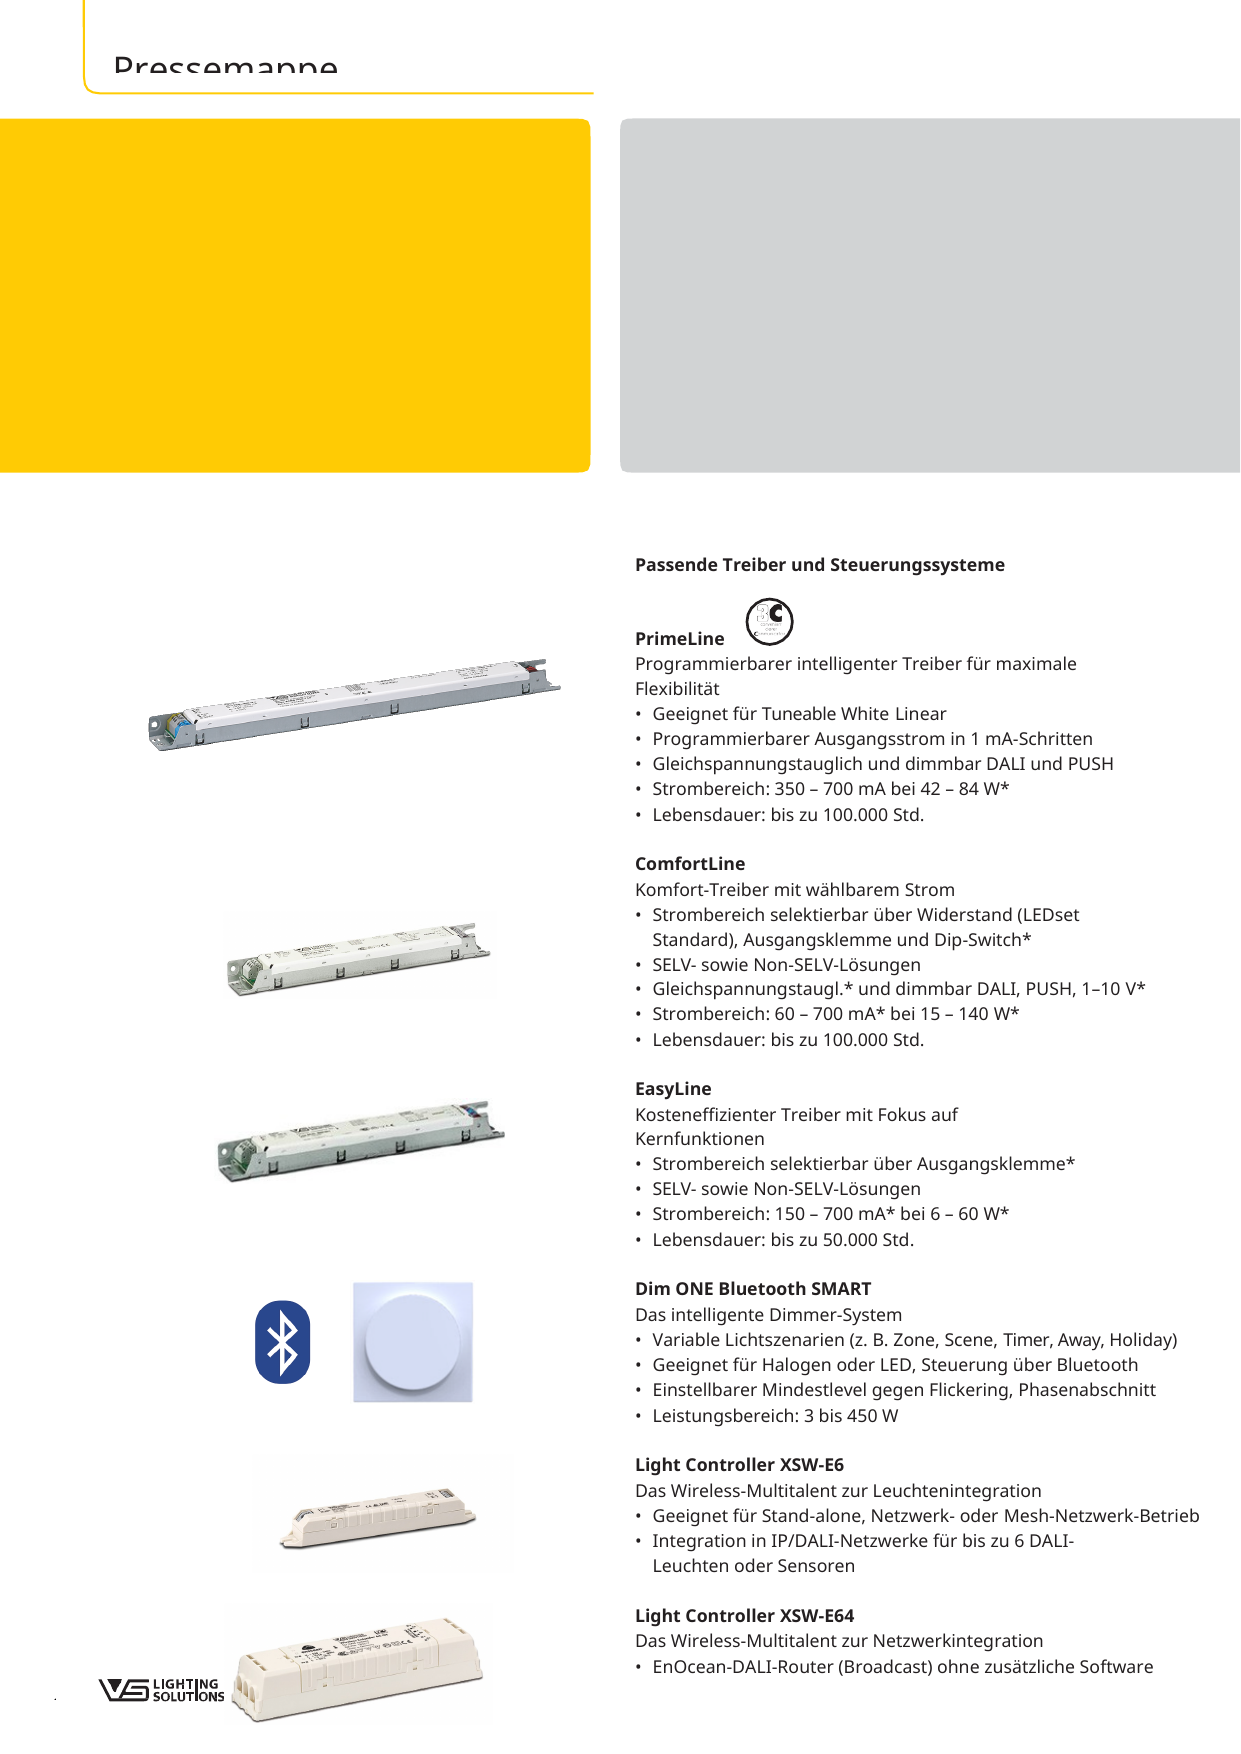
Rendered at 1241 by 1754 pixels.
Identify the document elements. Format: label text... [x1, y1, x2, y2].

list Leistungsbereich: 3 bis 450 W [635, 1403, 1240, 1427]
list Variable Lichtszenarien (z. B. Zone, Scene, Timer, Away, Holiday) [635, 1327, 1240, 1352]
list Gleichspannungstaugl.* und dimmbar DALI, PUSH, 1–10 V* [635, 977, 1240, 1001]
list Strombereich: 350 – 700 mA bei 42 – 84 W* [635, 777, 1240, 801]
picture [107, 1679, 122, 1692]
picture [350, 1280, 475, 1404]
text Das intelligente Dimmer-System [635, 1302, 1077, 1326]
text Das Wireless-Multitalent zur Netzwerkintegration [635, 1629, 1077, 1653]
subtitle ComfortLine [635, 851, 1077, 876]
picture [214, 1098, 505, 1184]
list Geeignet für Stand-alone, Netzwerk- oder Mesh-Netzwerk-Betrieb [635, 1503, 1240, 1527]
picture [246, 1297, 319, 1387]
subtitle Passende Treiber und Steuerungssysteme [635, 552, 1077, 576]
list Integration in IP/DALI-Netzwerke für bis zu 6 DALI-Leuchten oder Sensoren [635, 1528, 1122, 1578]
picture [148, 658, 561, 751]
text Programmierbarer intelligenter Treiber für maximale Flexibilität [635, 652, 1130, 700]
picture [223, 911, 497, 999]
text PrimeLine [635, 626, 1077, 650]
subtitle Light Controller XSW-E64 [635, 1603, 1077, 1627]
text Komfort-Treiber mit wählbarem Strom [635, 877, 1077, 901]
list Strombereich: 60 – 700 mA* bei 15 – 140 W* [635, 1002, 1240, 1026]
picture [754, 604, 785, 626]
text Das Wireless-Multitalent zur Leuchtenintegration [635, 1478, 1077, 1502]
list Programmierbarer Ausgangsstrom in 1 mA-Schritten [635, 726, 1240, 751]
list SELV- sowie Non-SELV-Lösungen [635, 1177, 1240, 1201]
list Geeignet für Tuneable White Linear [635, 701, 1240, 725]
list Lebensdauer: bis zu 100.000 Std. [635, 1027, 1240, 1051]
list Gleichspannungstauglich und dimmbar DALI und PUSH [635, 752, 1240, 776]
list Lebensdauer: bis zu 100.000 Std. [635, 802, 1240, 826]
list EnOcean-DALI-Router (Broadcast) ohne zusätzliche Software [635, 1654, 1240, 1678]
list Lebensdauer: bis zu 50.000 Std. [635, 1227, 1240, 1251]
text Kosteneffizienter Treiber mit Fokus auf Kernfunktionen [635, 1102, 1077, 1150]
list Geeignet für Halogen oder LED, Steuerung über Bluetooth [635, 1353, 1240, 1377]
list Einstellbarer Mindestlevel gegen Flickering, Phasenabschnitt [635, 1378, 1240, 1402]
list Strombereich selektierbar über Ausgangsklemme* [635, 1151, 1240, 1176]
subtitle Light Controller XSW-E6 [635, 1452, 1077, 1476]
subtitle EasyLine [635, 1076, 1077, 1100]
list Strombereich selektierbar über Widerstand (LEDset Standard), Ausgangsklemme und Dip-Switch* [635, 902, 1103, 952]
picture [252, 1454, 514, 1573]
list Strombereich: 150 – 700 mA* bei 6 – 60 W* [635, 1202, 1240, 1226]
list SELV- sowie Non-SELV-Lösungen [635, 953, 1240, 976]
picture [224, 1603, 493, 1725]
subtitle Dim ONE Bluetooth SMART [635, 1276, 1077, 1301]
